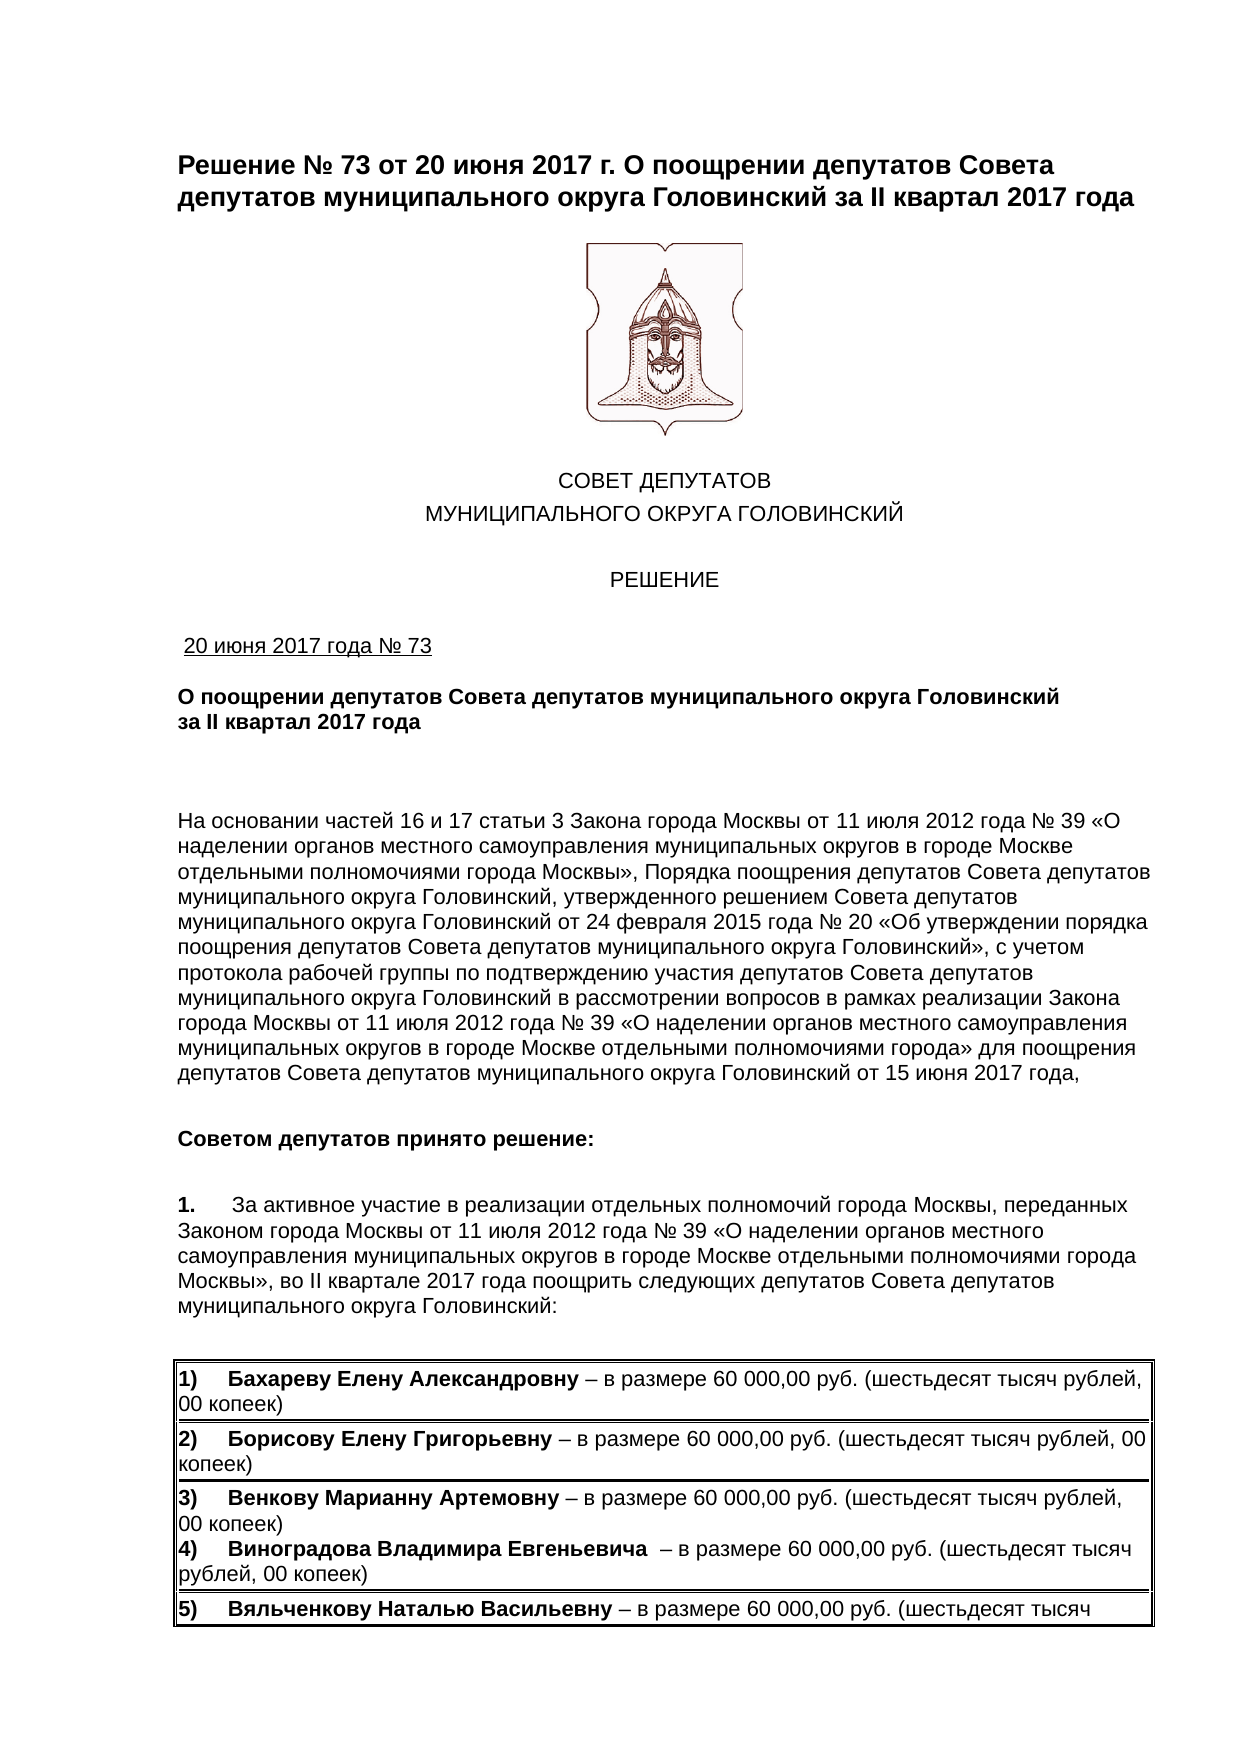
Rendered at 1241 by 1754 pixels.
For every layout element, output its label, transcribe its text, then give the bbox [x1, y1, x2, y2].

text На основании частей 16 и 17 статьи 3 Закона города Москвы от 11 июля 2012 года № 39 «О наделении органов местного самоуправления муниципальных округов в городе Москве отдельными полномочиями города Москвы», Порядка поощрения депутатов Совета депутатов муниципального округа Головинский, утвержденного решением Совета депутатов муниципального округа Головинский от 24 февраля 2015 года № 20 «Об утверждении порядка поощрения депутатов Совета депутатов муниципального округа Головинский», с учетом протокола рабочей группы по подтверждению участия депутатов Совета депутатов муниципального округа Головинский в рассмотрении вопросов в рамках реализации Закона города Москвы от 11 июля 2012 года № 39 «О наделении органов местного самоуправления муниципальных округов в городе Москве отдельными полномочиями города» для поощрения депутатов Совета депутатов муниципального округа Головинский от 15 июня 2017 года, [177, 808, 1152, 1085]
table_cell 2) Борисову Елену Григорьевну – в размере 60 000,00 руб. (шестьдесят тысяч рублей, 00 копеек) [177, 1419, 1152, 1479]
text 20 июня 2017 года № 73 [177, 633, 1152, 659]
table_header 1) Бахареву Елену Александровну – в размере 60 000,00 руб. (шестьдесят тысяч рублей, 00 копеек) [177, 1363, 1151, 1419]
text РЕШЕНИЕ [177, 567, 1152, 593]
text СОВЕТ ДЕПУТАТОВ [177, 468, 1152, 493]
picture [586, 243, 743, 436]
text Советом депутатов принято решение: [177, 1126, 1152, 1151]
text Решение № 73 от 20 июня 2017 г. О поощрении депутатов Совета депутатов муниципального округа Головинский за II квартал 2017 года [177, 149, 1152, 212]
text МУНИЦИПАЛЬНОГО ОКРУГА ГОЛОВИНСКИЙ [177, 501, 1152, 527]
text 1. За активное участие в реализации отдельных полномочий города Москвы, переданных Законом города Москвы от 11 июля 2012 года № 39 «О наделении органов местного самоуправления муниципальных округов в городе Москве отдельными полномочиями города Москвы», во II квартале 2017 года поощрить следующих депутатов Совета депутатов муниципального округа Головинский: [177, 1192, 1152, 1318]
text О поощрении депутатов Совета депутатов муниципального округа Головинский за II квартал 2017 года [177, 684, 1152, 734]
table_cell 3) Венкову Марианну Артемовну – в размере 60 000,00 руб. (шестьдесят тысяч рублей, 00 копеек) 4) Виноградова Владимира Евгеньевича – в размере 60 000,00 руб. (шестьдесят тысяч рублей, 00 копеек) [177, 1479, 1151, 1589]
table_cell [177, 1589, 1152, 1624]
